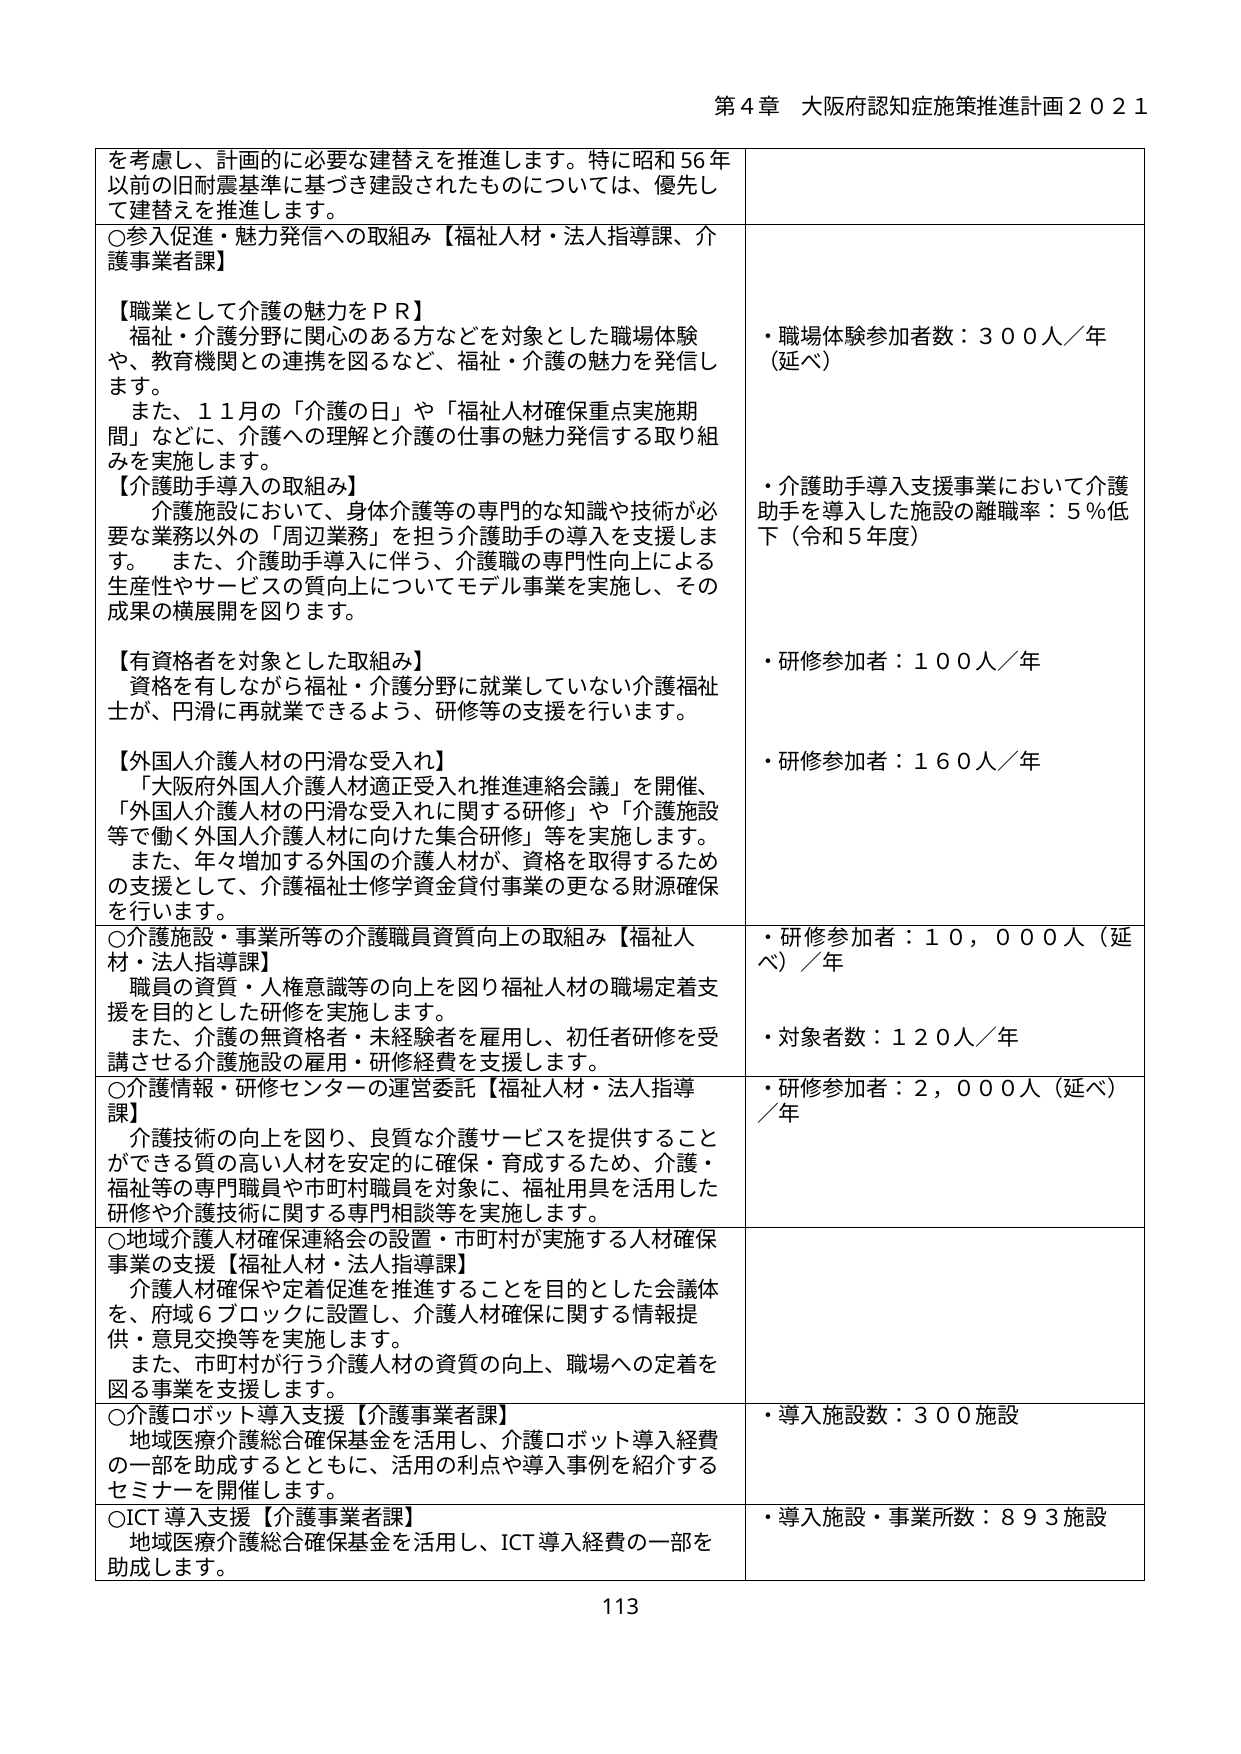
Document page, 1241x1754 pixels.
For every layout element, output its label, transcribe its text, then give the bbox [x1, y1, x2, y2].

table_cell [746, 1228, 1144, 1403]
table_cell [746, 149, 1144, 224]
table_cell ・導入施設・事業所数：８９３施設 [746, 1505, 1144, 1580]
table_cell ○参入促進・魅力発信への取組み【福祉人材・法人指導課、介護事業者課】 【職業として介護の魅力をＰＲ】 福祉・介護分野に関心のある方などを対象とした職場体験や、教育機関との連携を図るなど、福祉・介護の魅力を発信します。 また、１１月の「介護の日」や「福祉人材確保重点実施期間」などに、介護への理解と介護の仕事の魅力発信する取り組みを実施します。 【介護助手導入の取組み】 介護施設において、身体介護等の専門的な知識や技術が必要な業務以外の「周辺業務」を担う介護助手の導入を支援します。 また、介護助手導入に伴う、介護職の専門性向上による生産性やサービスの質向上についてモデル事業を実施し、その成果の横展開を図ります。 【有資格者を対象とした取組み】 資格を有しながら福祉・介護分野に就業していない介護福祉士が、円滑に再就業できるよう、研修等の支援を行います。 【外国人介護人材の円滑な受入れ】 「大阪府外国人介護人材適正受入れ推進連絡会議」を開催、「外国人介護人材の円滑な受入れに関する研修」や「介護施設等で働く外国人介護人材に向けた集合研修」等を実施します。 また、年々増加する外国の介護人材が、資格を取得するための支援として、介護福祉士修学資金貸付事業の更なる財源確保を行います。 [96, 225, 745, 925]
table_cell ○ICT導入支援【介護事業者課】 地域医療介護総合確保基金を活用し、ICT導入経費の一部を助成します。 [96, 1505, 745, 1580]
table_cell ・導入施設数：３００施設 [746, 1404, 1144, 1504]
table_cell ○地域介護人材確保連絡会の設置・市町村が実施する人材確保事業の支援【福祉人材・法人指導課】 介護人材確保や定着促進を推進することを目的とした会議体を、府域６ブロックに設置し、介護人材確保に関する情報提供・意見交換等を実施します。 また、市町村が行う介護人材の資質の向上、職場への定着を図る事業を支援します。 [96, 1228, 745, 1403]
table_cell ・研修参加者：１０，０００人（延べ）／年 ・対象者数：１２０人／年 [746, 926, 1144, 1076]
table_cell ・職場体験参加者数：３００人／年（延べ） ・介護助手導入支援事業において介護助手を導入した施設の離職率：５％低下（令和５年度） ・研修参加者：１００人／年 ・研修参加者：１６０人／年 [746, 225, 1144, 925]
table_cell ○介護ロボット導入支援【介護事業者課】 地域医療介護総合確保基金を活用し、介護ロボット導入経費の一部を助成するとともに、活用の利点や導入事例を紹介するセミナーを開催します。 [96, 1404, 745, 1504]
table_cell ○介護情報・研修センターの運営委託【福祉人材・法人指導課】 介護技術の向上を図り、良質な介護サービスを提供することができる質の高い人材を安定的に確保・育成するため、介護・福祉等の専門職員や市町村職員を対象に、福祉用具を活用した研修や介護技術に関する専門相談等を実施します。 [96, 1077, 745, 1227]
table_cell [96, 149, 745, 224]
table_cell ○介護施設・事業所等の介護職員資質向上の取組み【福祉人材・法人指導課】 職員の資質・人権意識等の向上を図り福祉人材の職場定着支援を目的とした研修を実施します。 また、介護の無資格者・未経験者を雇用し、初任者研修を受講させる介護施設の雇用・研修経費を支援します。 [96, 926, 745, 1076]
table_cell ・研修参加者：２，０００人（延べ）／年 [746, 1077, 1144, 1227]
